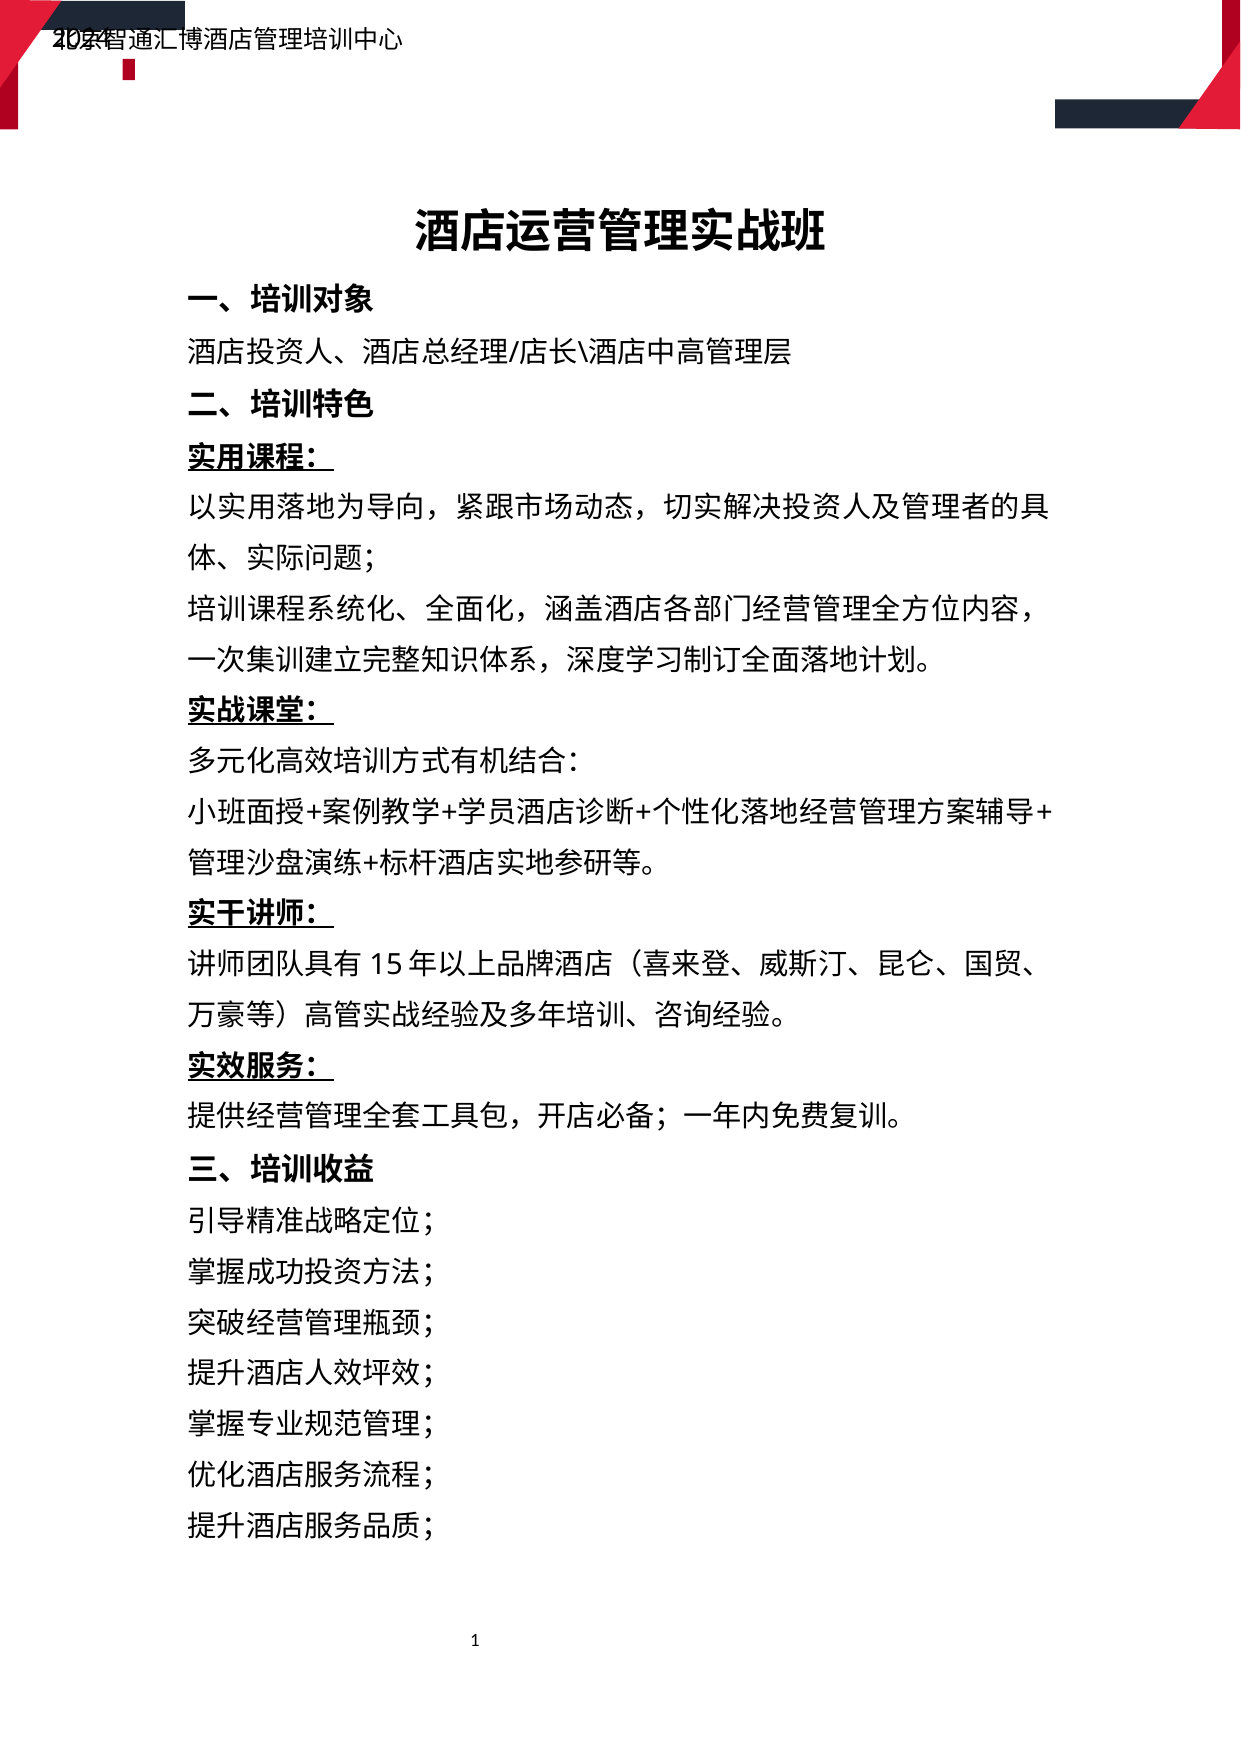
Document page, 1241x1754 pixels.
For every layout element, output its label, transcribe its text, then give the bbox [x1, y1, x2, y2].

list 提供经营管理全套工具包，开店必备；一年内免费复训。 [187, 1093, 1053, 1135]
list 引导精准战略定位； [187, 1198, 1053, 1240]
list 优化酒店服务流程； [187, 1452, 1053, 1494]
list 掌握专业规范管理； [187, 1401, 1053, 1443]
list 突破经营管理瓶颈； [187, 1299, 1053, 1342]
list 二、培训特色 [187, 379, 1053, 424]
list 实干讲师： [187, 890, 1053, 932]
list 小班面授+案例教学+学员酒店诊断+个性化落地经营管理方案辅导+管理沙盘演练+标杆酒店实地参研等。 [187, 788, 1053, 882]
list 多元化高效培训方式有机结合： [187, 738, 1053, 780]
list 实用课程： [187, 433, 1053, 476]
list 提升酒店服务品质； [187, 1502, 1053, 1544]
list 培训课程系统化、全面化，涵盖酒店各部门经营管理全方位内容，一次集训建立完整知识体系，深度学习制订全面落地计划。 [187, 585, 1053, 678]
list 实效服务： [187, 1042, 1053, 1084]
list 三、培训收益 [187, 1144, 1053, 1189]
list 讲师团队具有15年以上品牌酒店（喜来登、威斯汀、昆仑、国贸、万豪等）高管实战经验及多年培训、咨询经验。 [187, 941, 1053, 1034]
text 一、培训对象 [187, 274, 1053, 319]
list 以实用落地为导向，紧跟市场动态，切实解决投资人及管理者的具体、实际问题； [187, 484, 1053, 577]
list 实战课堂： [187, 687, 1053, 729]
subtitle 酒店运营管理实战班 [187, 194, 1053, 261]
list 掌握成功投资方法； [187, 1249, 1053, 1291]
list 提升酒店人效坪效； [187, 1350, 1053, 1392]
text 酒店投资人、酒店总经理/店长\酒店中高管理层 [187, 328, 1053, 371]
